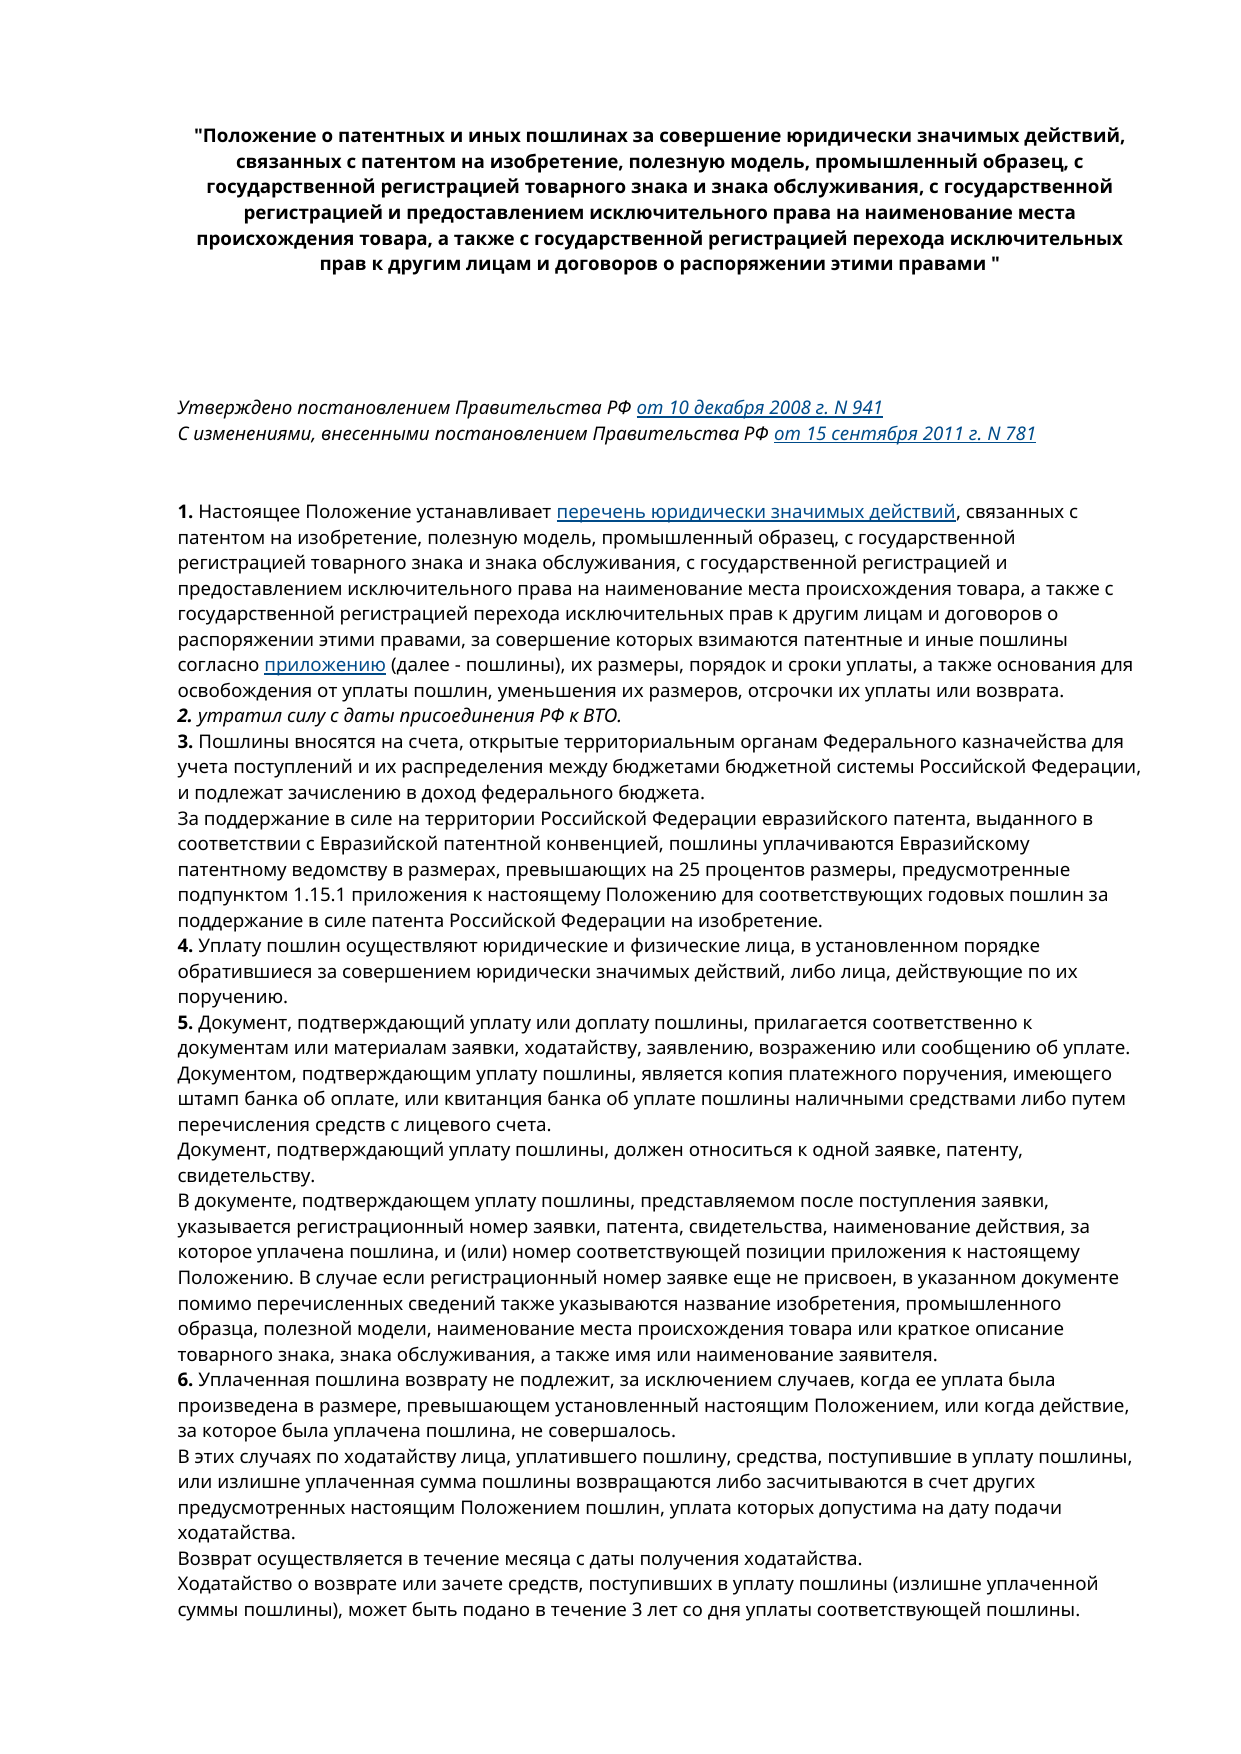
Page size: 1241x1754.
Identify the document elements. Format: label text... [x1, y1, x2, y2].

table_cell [173, 364, 1147, 1626]
table_header "Положение о патентных и иных пошлинах за совершение юридически значимых действий, связанных с патентом на изобретение, полезную модель, промышленный образец, с государственной регистрацией товарного знака и знака обслуживания, с государственной регистрацией и предоставлением исключительного права на наименование места происхождения товара, а также с государственной регистрацией перехода исключительных прав к другим лицам и договоров о распоряжении этими правами " [173, 118, 1147, 364]
